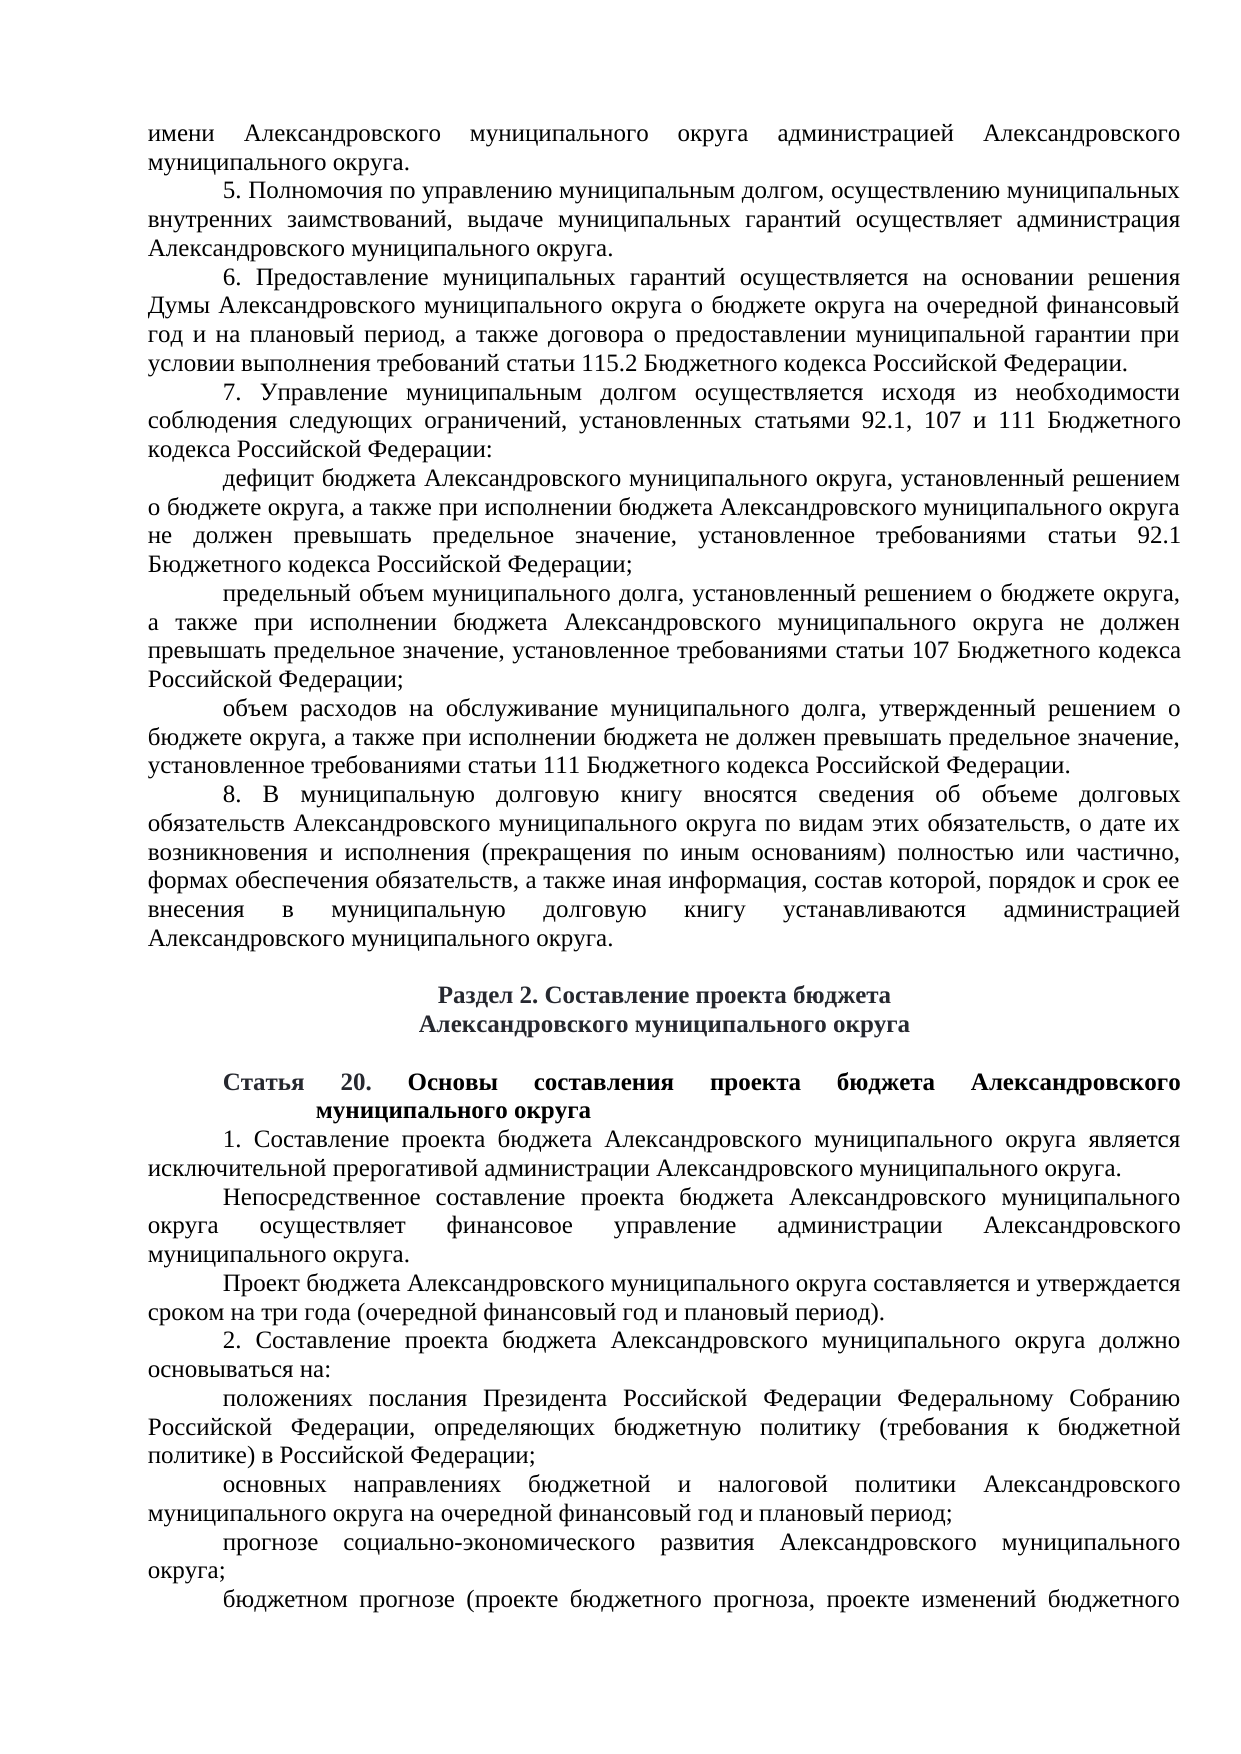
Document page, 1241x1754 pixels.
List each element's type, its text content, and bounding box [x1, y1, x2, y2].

text объем расходов на обслуживание муниципального долга, утвержденный решением о бюджете округа, а также при исполнении бюджета не должен превышать предельное значение, установленное требованиями статьи 111 Бюджетного кодекса Российской Федерации. [148, 693, 1181, 779]
text 6. Предоставление муниципальных гарантий осуществляется на основании решения Думы Александровского муниципального округа о бюджете округа на очередной финансовый год и на плановый период, а также договора о предоставлении муниципальной гарантии при условии выполнения требований статьи 115.2 Бюджетного кодекса Российской Федерации. [148, 262, 1181, 377]
text Раздел 2. Составление проекта бюджета [148, 981, 1181, 1009]
text 5. Полномочия по управлению муниципальным долгом, осуществлению муниципальных внутренних заимствований, выдаче муниципальных гарантий осуществляет администрация Александровского муниципального округа. [148, 176, 1181, 262]
text предельный объем муниципального долга, установленный решением о бюджете округа, а также при исполнении бюджета Александровского муниципального округа не должен превышать предельное значение, установленное требованиями статьи 107 Бюджетного кодекса Российской Федерации; [148, 578, 1181, 693]
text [148, 118, 1181, 176]
text положениях послания Президента Российской Федерации Федеральному Собранию Российской Федерации, определяющих бюджетную политику (требования к бюджетной политике) в Российской Федерации; [148, 1383, 1181, 1469]
text прогнозе социально-экономического развития Александровского муниципального округа; [148, 1527, 1181, 1584]
text 8. В муниципальную долговую книгу вносятся сведения об объеме долговых обязательств Александровского муниципального округа по видам этих обязательств, о дате их возникновения и исполнения (прекращения по иным основаниям) полностью или частично, формах обеспечения обязательств, а также иная информация, состав которой, порядок и срок ее внесения в муниципальную долговую книгу устанавливаются администрацией Александровского муниципального округа. [148, 779, 1181, 952]
text Александровского муниципального округа [148, 1009, 1181, 1038]
text 7. Управление муниципальным долгом осуществляется исходя из необходимости соблюдения следующих ограничений, установленных статьями 92.1, 107 и 111 Бюджетного кодекса Российской Федерации: [148, 377, 1181, 463]
text 1. Составление проекта бюджета Александровского муниципального округа является исключительной прерогативой администрации Александровского муниципального округа. [148, 1124, 1181, 1182]
text основных направлениях бюджетной и налоговой политики Александровского муниципального округа на очередной финансовый год и плановый период; [148, 1469, 1181, 1527]
text дефицит бюджета Александровского муниципального округа, установленный решением о бюджете округа, а также при исполнении бюджета Александровского муниципального округа не должен превышать предельное значение, установленное требованиями статьи 92.1 Бюджетного кодекса Российской Федерации; [148, 463, 1181, 578]
text Статья 20. Основы составления проекта бюджета Александровского муниципального округа [223, 1067, 1181, 1124]
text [148, 1584, 1181, 1613]
text Непосредственное составление проекта бюджета Александровского муниципального округа осуществляет финансовое управление администрации Александровского муниципального округа. [148, 1182, 1181, 1268]
text Проект бюджета Александровского муниципального округа составляется и утверждается сроком на три года (очередной финансовый год и плановый период). [148, 1268, 1181, 1326]
text 2. Составление проекта бюджета Александровского муниципального округа должно основываться на: [148, 1326, 1181, 1383]
